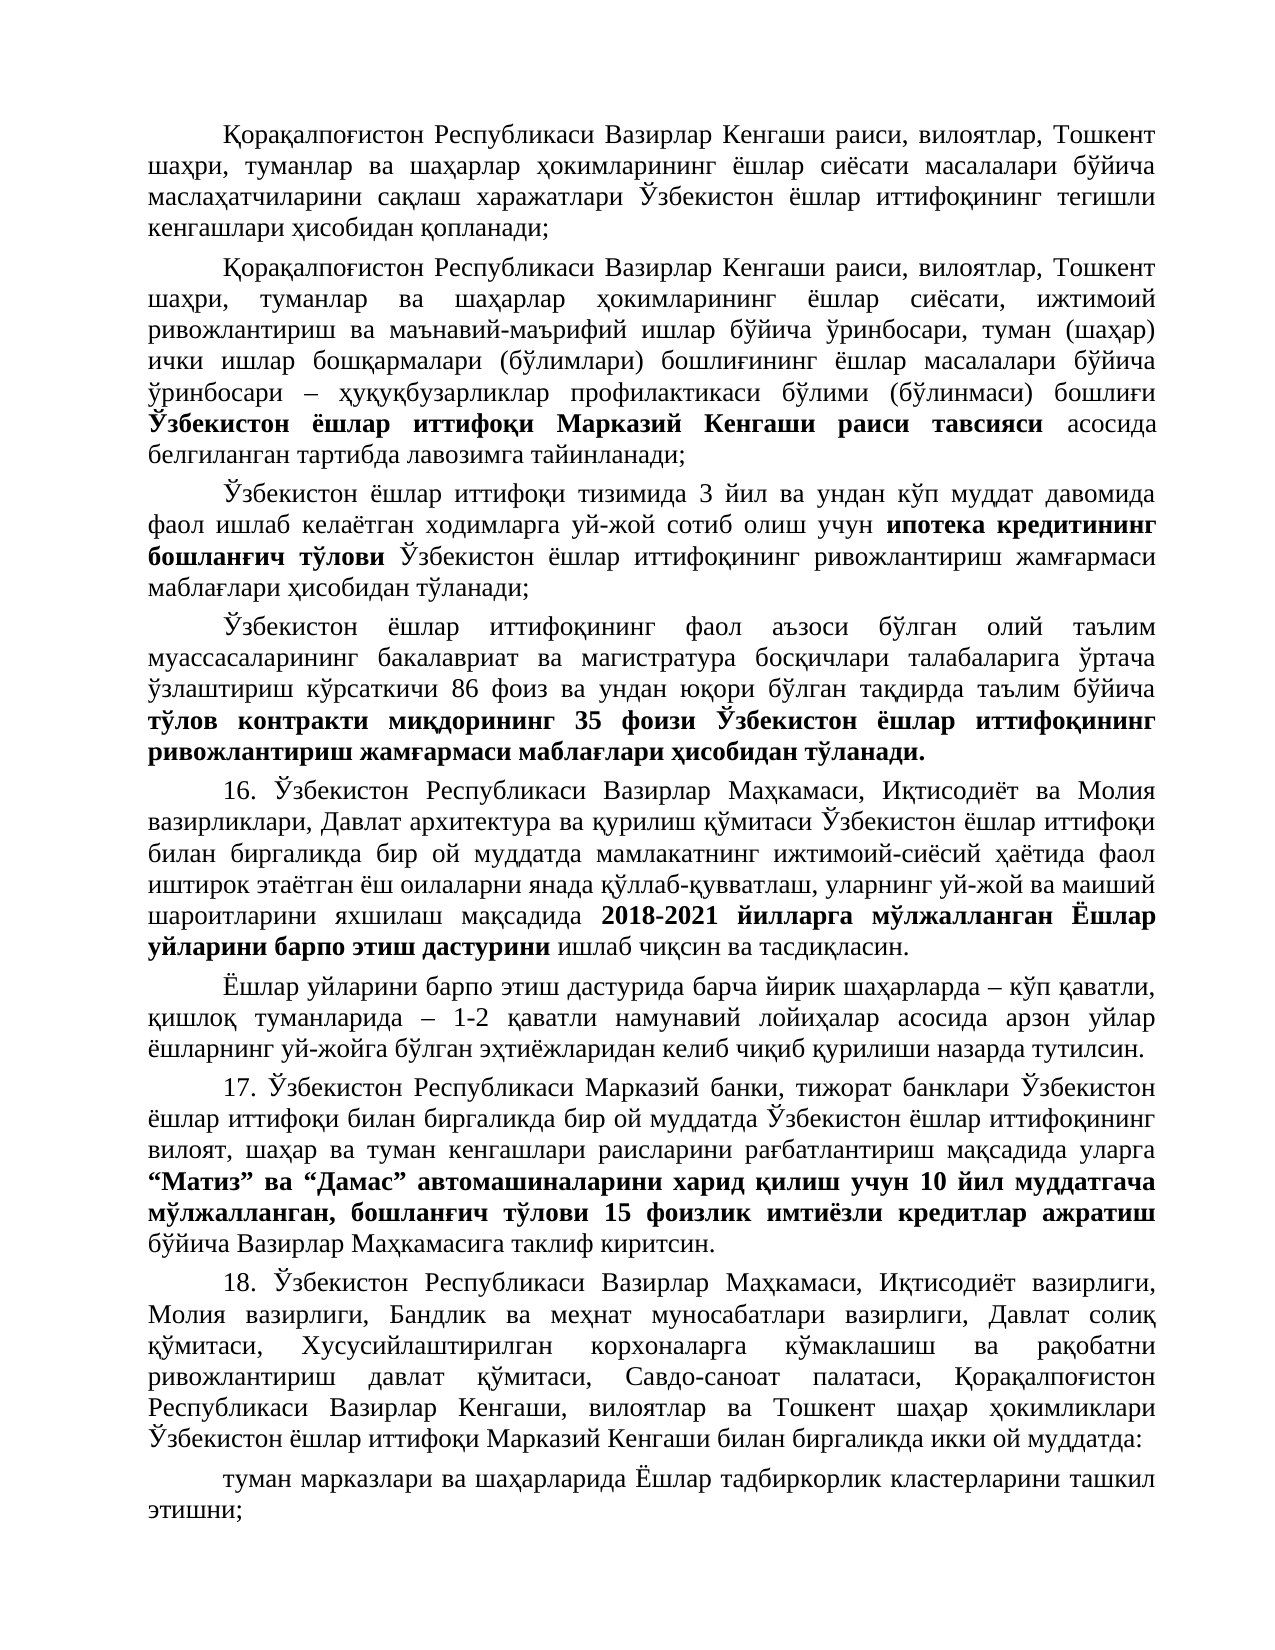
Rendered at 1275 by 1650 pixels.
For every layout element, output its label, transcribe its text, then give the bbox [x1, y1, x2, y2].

text 17. Ўзбекистон Республикаси Марказий банки, тижорат банклари Ўзбекистон ёшлар иттифоқи билан биргаликда бир ой муддатда Ўзбекистон ёшлар иттифоқининг вилоят, шаҳар ва туман кенгашлари раисларини рағбатлантириш мақсадида уларга “Матиз” ва “Дамас” автомашиналарини харид қилиш учун 10 йил муддатгача мўлжалланган, бошланғич тўлови 15 фоизлик имтиёзли кредитлар ажратиш бўйича Вазирлар Маҳкамасига таклиф киритсин. [148, 1071, 1157, 1258]
text Қорақалпоғистон Республикаси Вазирлар Кенгаши раиси, вилоятлар, Тошкент шаҳри, туманлар ва шаҳарлар ҳокимларининг ёшлар сиёсати масалалари бўйича маслаҳатчиларини сақлаш харажатлари Ўзбекистон ёшлар иттифоқининг тегишли кенгашлари ҳисобидан қопланади; [148, 118, 1157, 243]
text Қорақалпоғистон Республикаси Вазирлар Кенгаши раиси, вилоятлар, Тошкент шаҳри, туманлар ва шаҳарлар ҳокимларининг ёшлар сиёсати, ижтимоий ривожлантириш ва маънавий-маърифий ишлар бўйича ўринбосари, туман (шаҳар) ички ишлар бошқармалари (бўлимлари) бошлиғининг ёшлар масалалари бўйича ўринбосари – ҳуқуқбузарликлар профилактикаси бўлими (бўлинмаси) бошлиғи Ўзбекистон ёшлар иттифоқи Марказий Кенгаши раиси тавсияси асосида белгиланган тартибда лавозимга тайинланади; [148, 251, 1157, 469]
text Ўзбекистон ёшлар иттифоқи тизимида 3 йил ва ундан кўп муддат давомида фаол ишлаб келаётган ходимларга уй-жой сотиб олиш учун ипотека кредитининг бошланғич тўлови Ўзбекистон ёшлар иттифоқининг ривожлантириш жамғармаси маблағлари ҳисобидан тўланади; [148, 477, 1157, 602]
text туман марказлари ва шаҳарларида Ёшлар тадбиркорлик кластерларини ташкил этишни; [148, 1462, 1157, 1524]
text Ўзбекистон ёшлар иттифоқининг фаол аъзоси бўлган олий таълим муассасаларининг бакалавриат ва магистратура босқичлари талабаларига ўртача ўзлаштириш кўрсаткичи 86 фоиз ва ундан юқори бўлган тақдирда таълим бўйича тўлов контракти миқдорининг 35 фоизи Ўзбекистон ёшлар иттифоқининг ривожлантириш жамғармаси маблағлари ҳисобидан тўланади. [148, 610, 1157, 766]
text 18. Ўзбекистон Республикаси Вазирлар Маҳкамаси, Иқтисодиёт вазирлиги, Молия вазирлиги, Бандлик ва меҳнат муносабатлари вазирлиги, Давлат солиқ қўмитаси, Хусусийлаштирилган корхоналарга кўмаклашиш ва рақобатни ривожлантириш давлат қўмитаси, Савдо-саноат палатаси, Қорақалпоғистон Республикаси Вазирлар Кенгаши, вилоятлар ва Тошкент шаҳар ҳокимликлари Ўзбекистон ёшлар иттифоқи Марказий Кенгаши билан биргаликда икки ой муддатда: [148, 1267, 1157, 1453]
text Ёшлар уйларини барпо этиш дастурида барча йирик шаҳарларда – кўп қаватли, қишлоқ туманларида – 1-2 қаватли намунавий лойиҳалар асосида арзон уйлар ёшларнинг уй-жойга бўлган эҳтиёжларидан келиб чиқиб қурилиши назарда тутилсин. [148, 969, 1157, 1063]
text 16. Ўзбекистон Республикаси Вазирлар Маҳкамаси, Иқтисодиёт ва Молия вазирликлари, Давлат архитектура ва қурилиш қўмитаси Ўзбекистон ёшлар иттифоқи билан биргаликда бир ой муддатда мамлакатнинг ижтимоий-сиёсий ҳаётида фаол иштирок этаётган ёш оилаларни янада қўллаб-қувватлаш, уларнинг уй-жой ва маиший шароитларини яхшилаш мақсадида 2018-2021 йилларга мўлжалланган Ёшлар уйларини барпо этиш дастурини ишлаб чиқсин ва тасдиқласин. [148, 774, 1157, 961]
